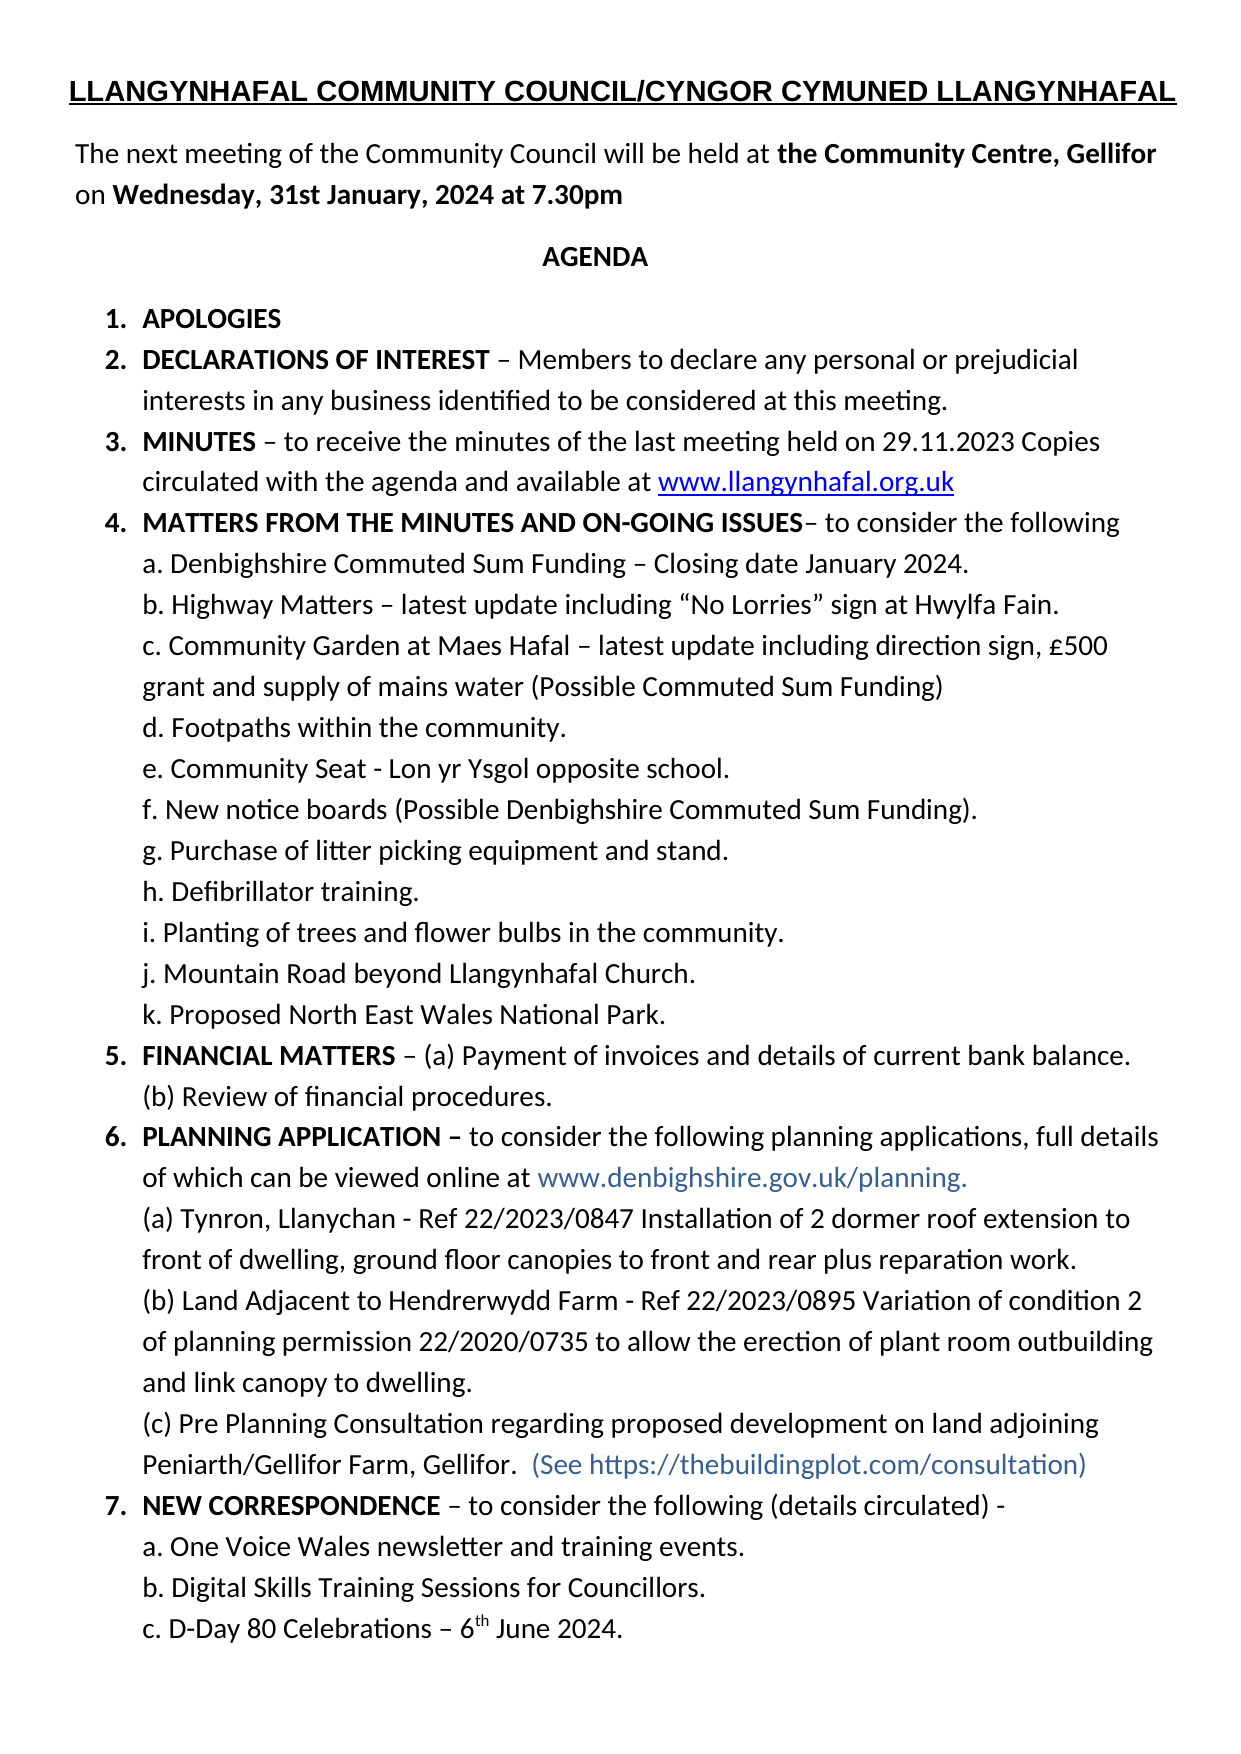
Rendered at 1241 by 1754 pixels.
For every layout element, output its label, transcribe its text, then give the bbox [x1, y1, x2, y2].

text AGENDA [75, 238, 1165, 274]
list MATTERS FROM THE MINUTES AND ON-GOING ISSUES– to consider the following a. Denbighshire Commuted Sum Funding – Closing date January 2024. b. Highway Matters – latest update including “No Lorries” sign at Hwylfa Fain. c. Community Garden at Maes Hafal – latest update including direction sign, £500 grant and supply of mains water (Possible Commuted Sum Funding) d. Footpaths within the community. e. Community Seat - Lon yr Ysgol opposite school. f. New notice boards (Possible Denbighshire Commuted Sum Funding). g. Purchase of litter picking equipment and stand. h. Defibrillator training. i. Planting of trees and flower bulbs in the community. j. Mountain Road beyond Llangynhafal Church. k. Proposed North East Wales National Park. [104, 504, 1165, 1031]
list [104, 1487, 1165, 1645]
list FINANCIAL MATTERS – (a) Payment of invoices and details of current bank balance. (b) Review of financial procedures. [104, 1037, 1165, 1113]
list PLANNING APPLICATION – to consider the following planning applications, full details of which can be viewed online at www.denbighshire.gov.uk/planning. (a) Tynron, Llanychan - Ref 22/2023/0847 Installation of 2 dormer roof extension to front of dwelling, ground floor canopies to front and rear plus reparation work. (b) Land Adjacent to Hendrerwydd Farm - Ref 22/2023/0895 Variation of condition 2 of planning permission 22/2020/0735 to allow the erection of plant room outbuilding and link canopy to dwelling. (c) Pre Planning Consultation regarding proposed development on land adjoining Peniarth/Gellifor Farm, Gellifor. (See https://thebuildingplot.com/consultation) [104, 1118, 1165, 1482]
list APOLOGIES [104, 300, 1165, 335]
list MINUTES – to receive the minutes of the last meeting held on 29.11.2023 Copies circulated with the agenda and available at www.llangynhafal.org.uk [104, 423, 1165, 499]
list DECLARATIONS OF INTEREST – Members to declare any personal or prejudicial interests in any business identified to be considered at this meeting. [104, 341, 1165, 417]
text The next meeting of the Community Council will be held at the Community Centre, Gellifor on Wednesday, 31st January, 2024 at 7.30pm [75, 135, 1165, 212]
